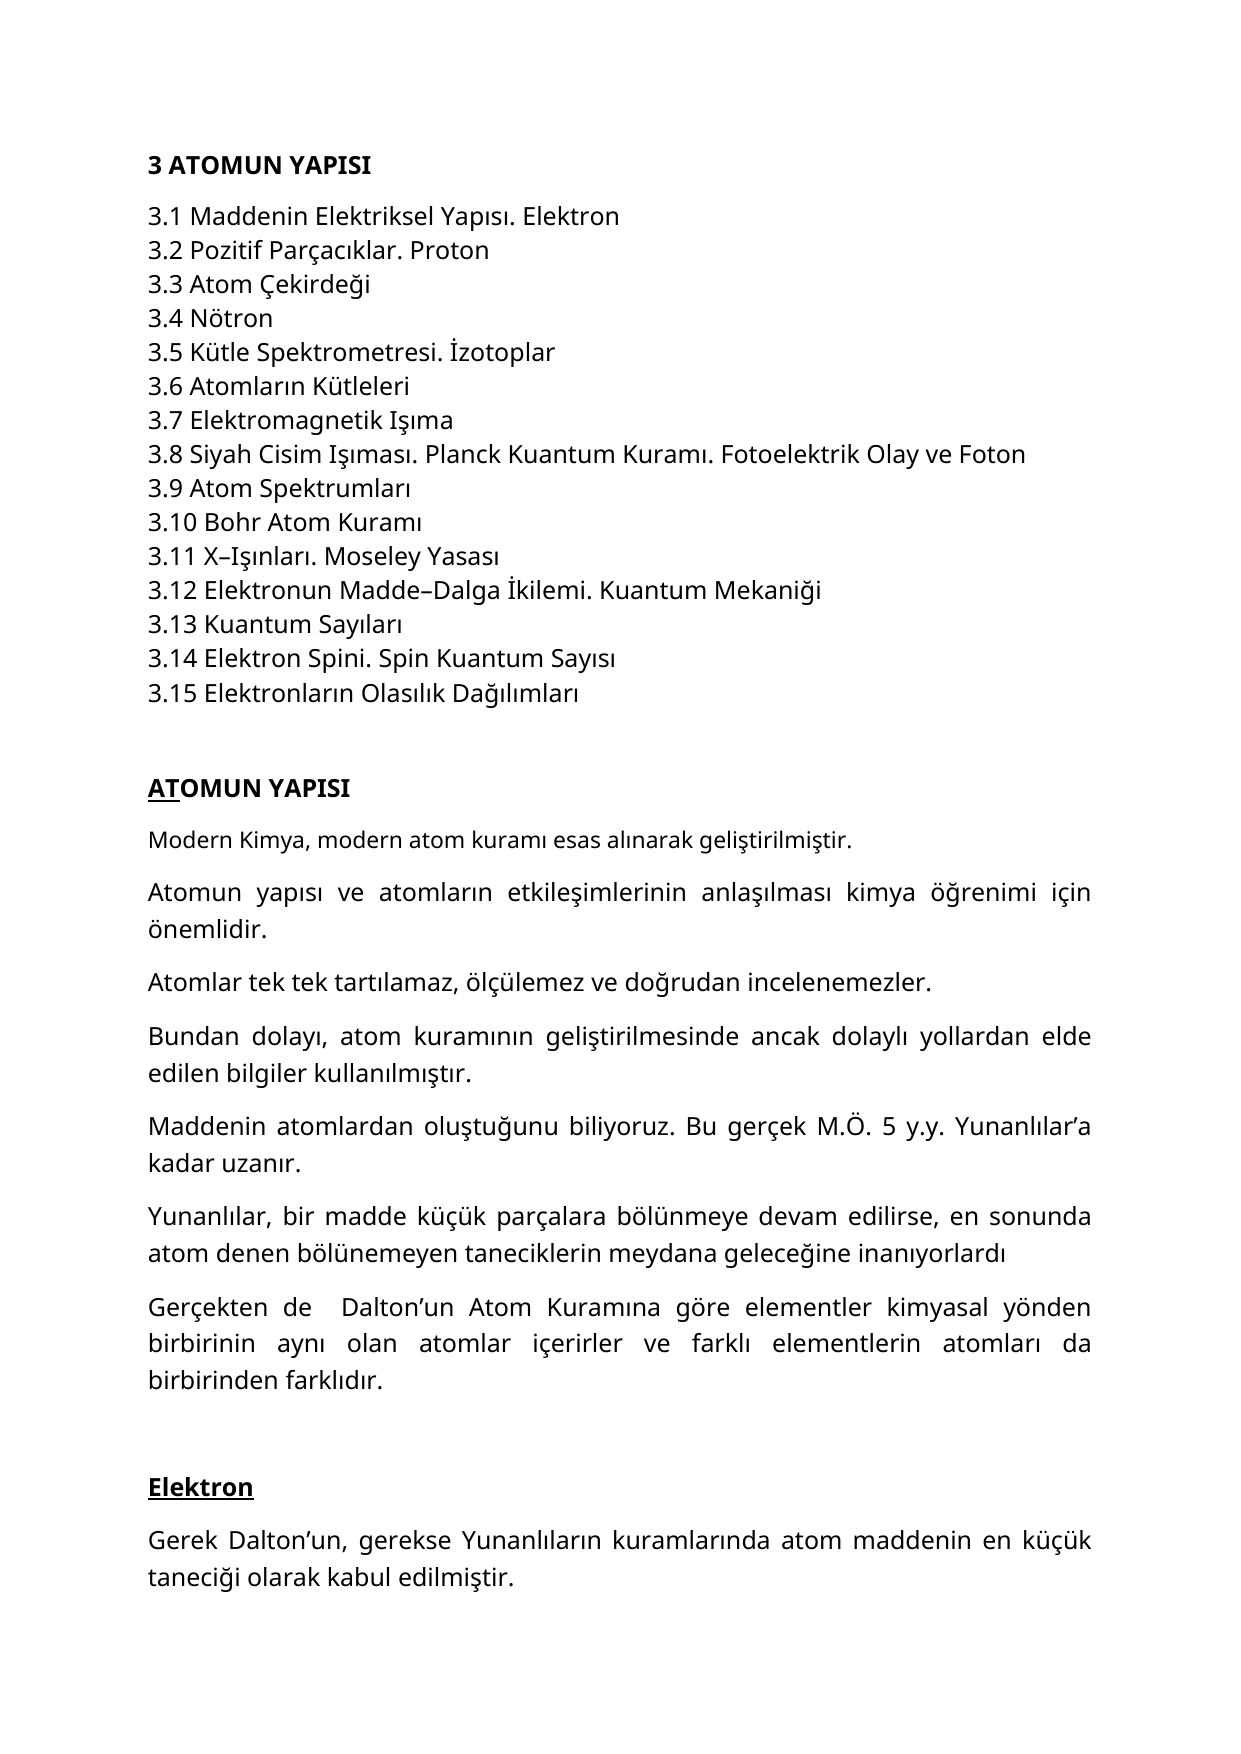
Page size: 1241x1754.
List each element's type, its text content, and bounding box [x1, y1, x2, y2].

text Yunanlılar, bir madde küçük parçalara bölünmeye devam edilirse, en sonunda atom denen bölünemeyen taneciklerin meydana geleceğine inanıyorlardı [148, 1199, 1093, 1270]
text 3.2 Pozitif Parçacıklar. Proton [148, 232, 1093, 266]
text 3 ATOMUN YAPISI [148, 148, 1093, 182]
text 3.8 Siyah Cisim Işıması. Planck Kuantum Kuramı. Fotoelektrik Olay ve Foton [148, 437, 1093, 471]
text 3.3 Atom Çekirdeği [148, 266, 1093, 301]
text 3.1 Maddenin Elektriksel Yapısı. Elektron [148, 198, 1093, 232]
text 3.5 Kütle Spektrometresi. İzotoplar [148, 334, 1093, 369]
text 3.12 Elektronun Madde–Dalga İkilemi. Kuantum Mekaniği [148, 573, 1093, 607]
text Atomlar tek tek tartılamaz, ölçülemez ve doğrudan incelenemezler. [148, 965, 1093, 999]
text Elektron [148, 1469, 1093, 1504]
text 3.6 Atomların Kütleleri [148, 369, 1093, 403]
text Bundan dolayı, atom kuramının geliştirilmesinde ancak dolaylı yollardan elde edilen bilgiler kullanılmıştır. [148, 1018, 1093, 1089]
text ATOMUN YAPISI [148, 771, 1093, 805]
text 3.14 Elektron Spini. Spin Kuantum Sayısı [148, 641, 1093, 675]
text 3.7 Elektromagnetik Işıma [148, 403, 1093, 437]
text Gerek Dalton’un, gerekse Yunanlıların kuramlarında atom maddenin en küçük taneciği olarak kabul edilmiştir. [148, 1523, 1093, 1594]
text 3.4 Nötron [148, 301, 1093, 334]
text Maddenin atomlardan oluştuğunu biliyoruz. Bu gerçek M.Ö. 5 y.y. Yunanlılar’a kadar uzanır. [148, 1109, 1093, 1179]
text 3.9 Atom Spektrumları [148, 471, 1093, 505]
text Modern Kimya, modern atom kuramı esas alınarak geliştirilmiştir. [148, 824, 1093, 856]
text Gerçekten de Dalton’un Atom Kuramına göre elementler kimyasal yönden birbirinin aynı olan atomlar içerirler ve farklı elementlerin atomları da birbirinden farklıdır. [148, 1289, 1093, 1397]
text 3.10 Bohr Atom Kuramı [148, 505, 1093, 539]
text 3.11 X–Işınları. Moseley Yasası [148, 539, 1093, 573]
text 3.15 Elektronların Olasılık Dağılımları [148, 675, 1093, 709]
text 3.13 Kuantum Sayıları [148, 607, 1093, 641]
text Atomun yapısı ve atomların etkileşimlerinin anlaşılması kimya öğrenimi için önemlidir. [148, 875, 1093, 946]
